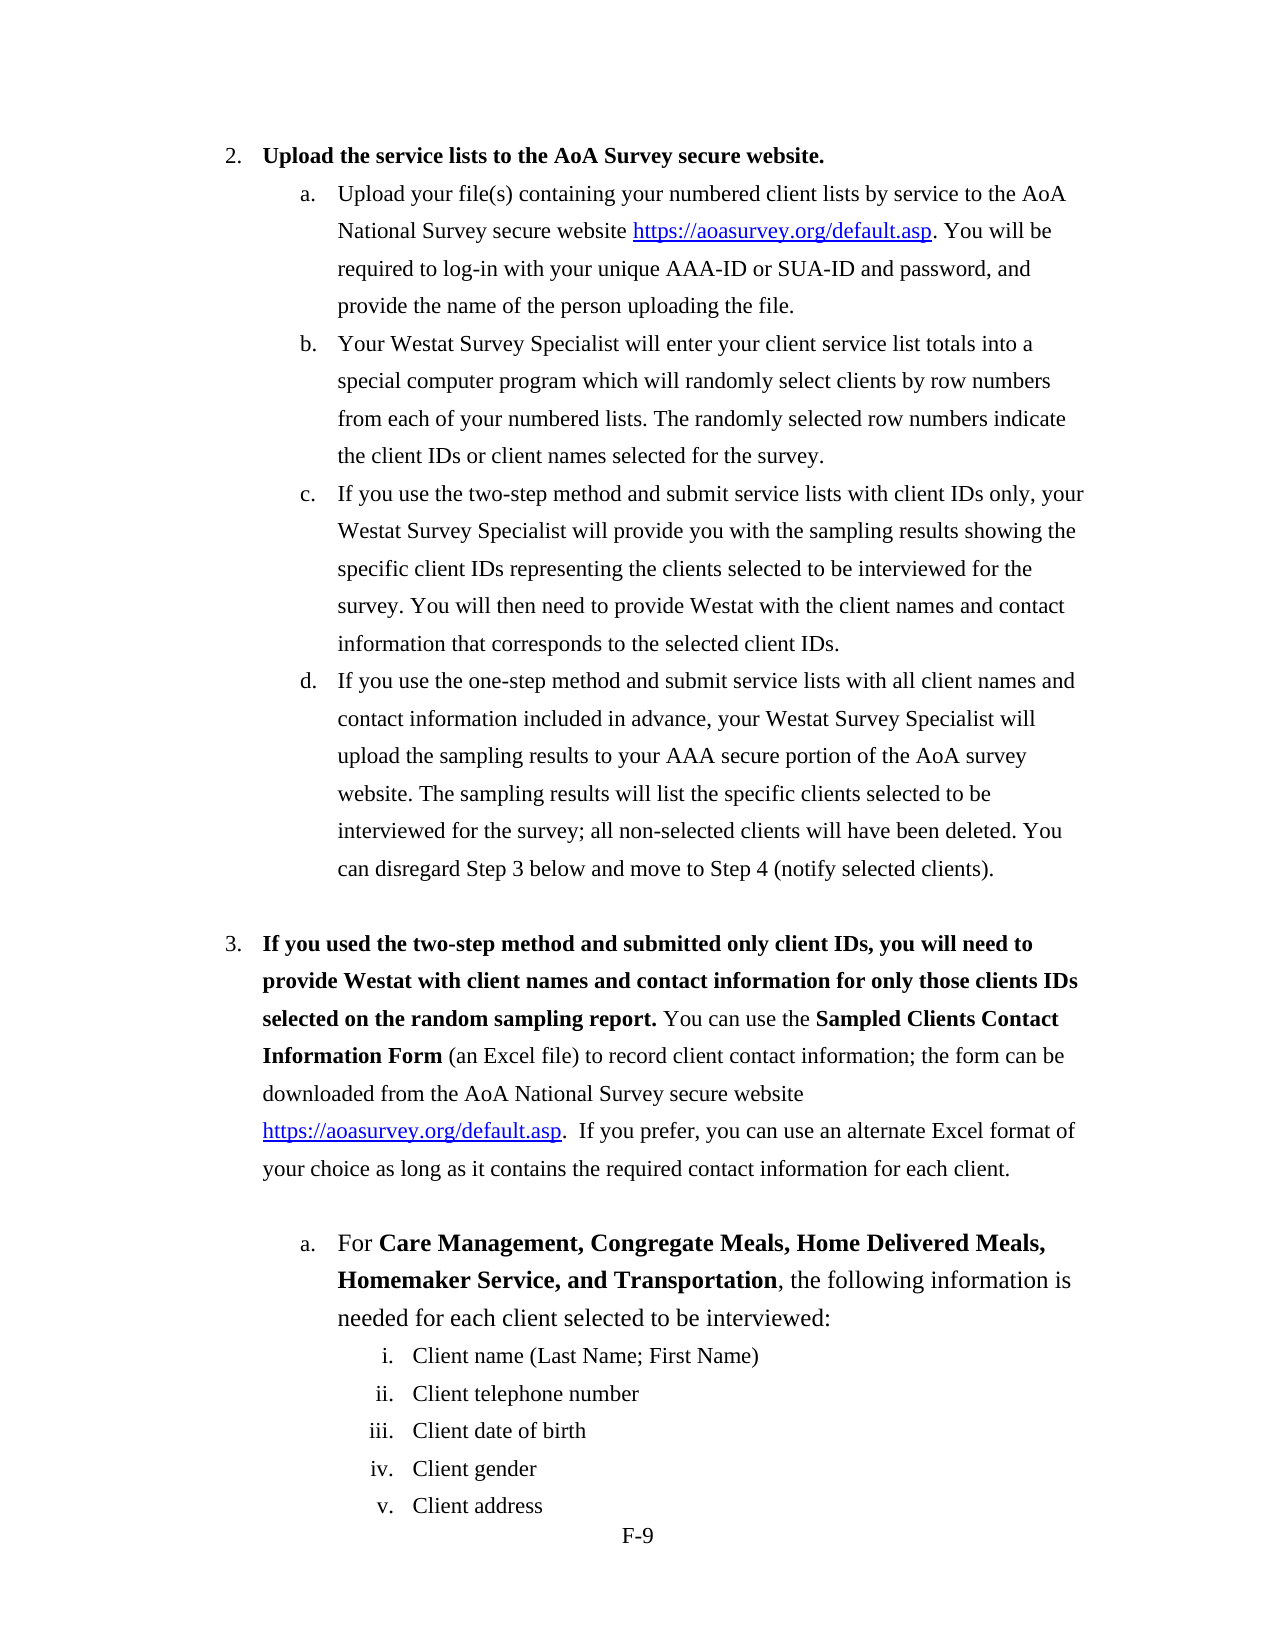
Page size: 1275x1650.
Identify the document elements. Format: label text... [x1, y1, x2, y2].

list Your Westat Survey Specialist will enter your client service list totals into a special computer program which will randomly select clients by row numbers from each of your numbered lists. The randomly selected row numbers indicate the client IDs or client names selected for the survey. [300, 319, 1087, 469]
list For Care Management, Congregate Meals, Home Delivered Meals, Homemaker Service, and Transportation, the following information is needed for each client selected to be interviewed: [300, 1219, 1087, 1331]
list Upload the service lists to the AoA Survey secure website. [225, 131, 1087, 169]
list Client name (Last Name; First Name) [394, 1331, 1087, 1369]
list Client date of birth [394, 1406, 1087, 1444]
list Client telephone number [394, 1369, 1087, 1406]
list Client gender [394, 1444, 1087, 1481]
list If you used the two-step method and submitted only client IDs, you will need to provide Westat with client names and contact information for only those clients IDs selected on the random sampling report. You can use the Sampled Clients Contact Information Form (an Excel file) to record client contact information; the form can be downloaded from the AoA National Survey secure website https://aoasurvey.org/default.asp. If you prefer, you can use an alternate Excel format of your choice as long as it contains the required contact information for each client. [225, 919, 1087, 1181]
list If you use the two-step method and submit service lists with client IDs only, your Westat Survey Specialist will provide you with the sampling results showing the specific client IDs representing the clients selected to be interviewed for the survey. You will then need to provide Westat with the client names and contact information that corresponds to the selected client IDs. [300, 469, 1087, 656]
list Upload your file(s) containing your numbered client lists by service to the AoA National Survey secure website https://aoasurvey.org/default.asp. You will be required to log-in with your unique AAA-ID or SUA-ID and password, and provide the name of the person uploading the file. [300, 169, 1087, 319]
list If you use the one-step method and submit service lists with all client names and contact information included in advance, your Westat Survey Specialist will upload the sampling results to your AAA secure portion of the AoA survey website. The sampling results will list the specific clients selected to be interviewed for the survey; all non-selected clients will have been deleted. You can disregard Step 3 below and move to Step 4 (notify selected clients). [300, 656, 1087, 881]
list Client address [394, 1481, 1087, 1519]
